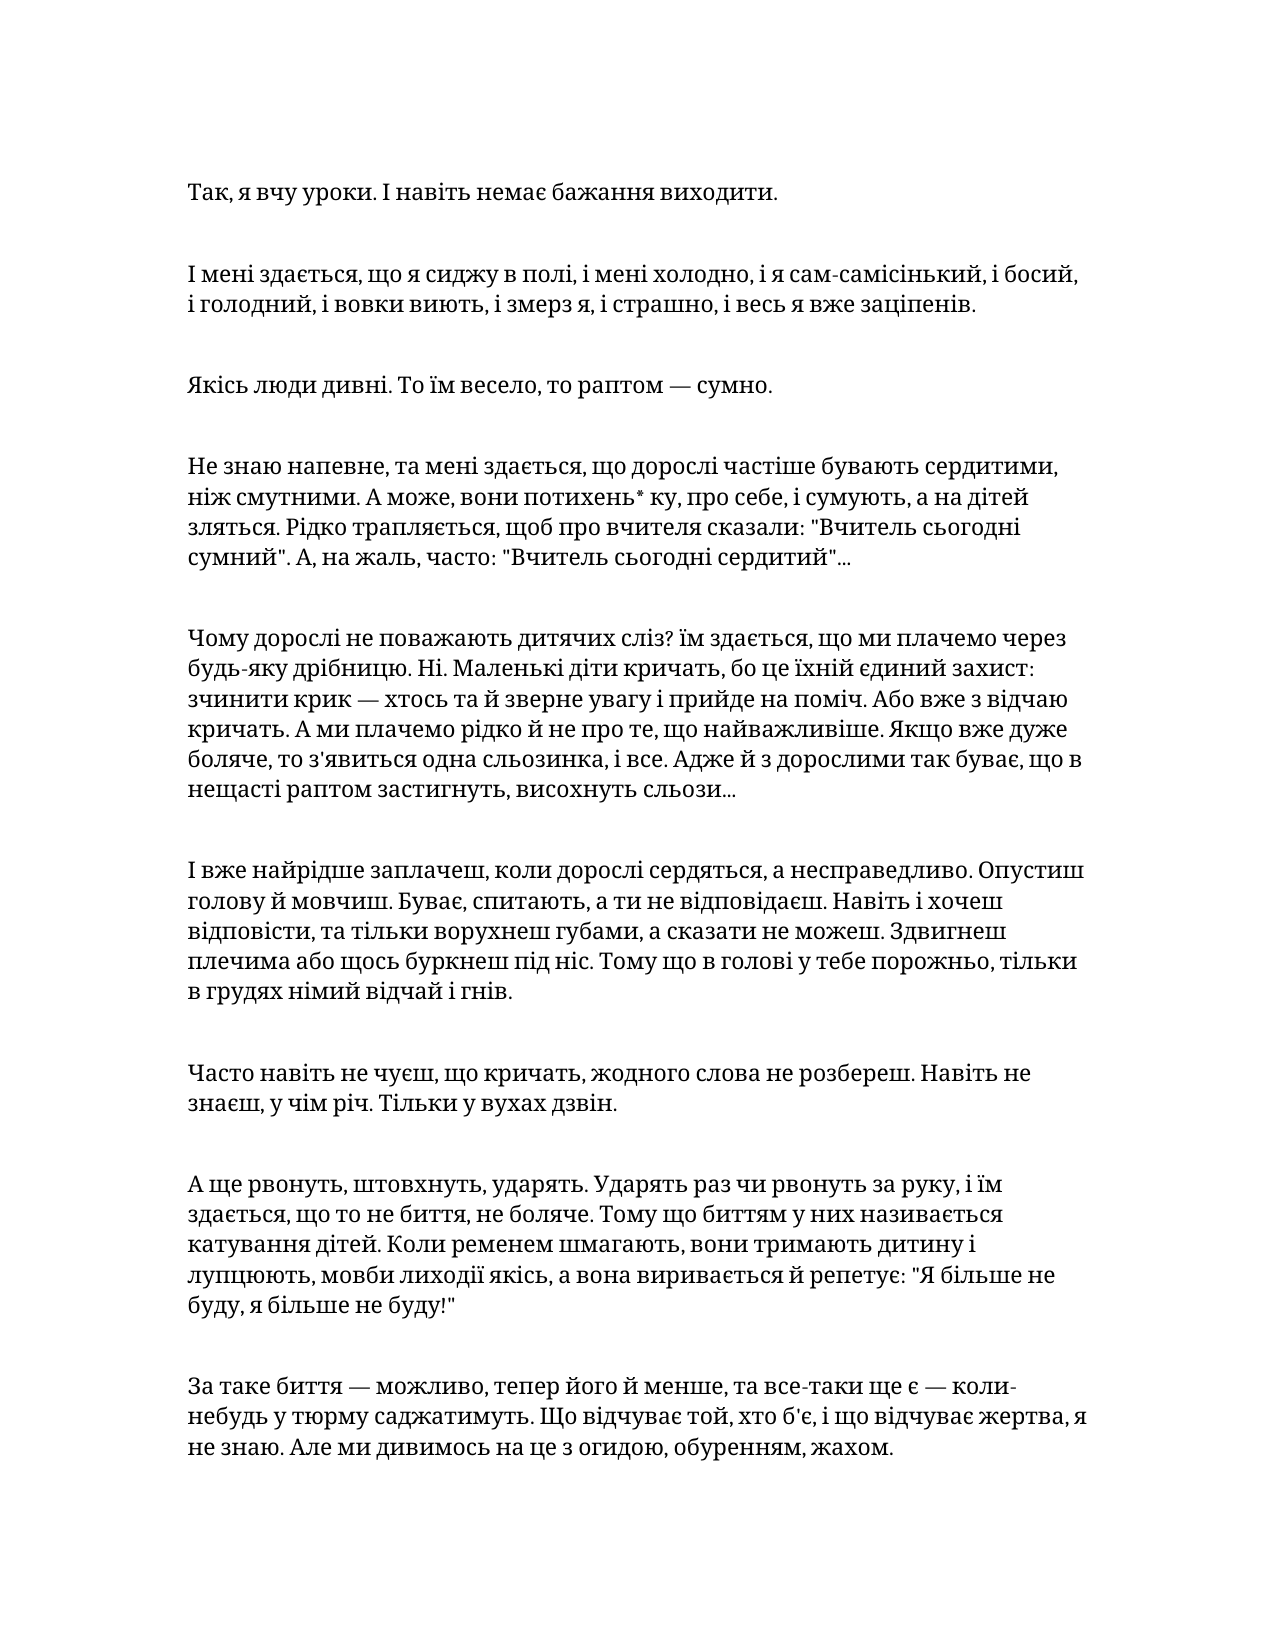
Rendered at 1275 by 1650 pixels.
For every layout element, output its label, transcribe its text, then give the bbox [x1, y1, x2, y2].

text За таке биття — можливо, тепер його й менше, та все-таки ще є — коли-небудь у тюрму саджатимуть. Що відчуває той, хто б'є, і що відчуває жертва, я не знаю. Але ми дивимось на це з огидою, обуренням, жахом. [187, 1344, 1087, 1461]
text Чому дорослі не поважають дитячих сліз? їм здається, що ми плачемо через будь-яку дрібницю. Ні. Маленькі діти кричать, бо це їхній єдиний захист: зчинити крик — хтось та й зверне увагу і прийде на поміч. Або вже з відчаю кричать. А ми плачемо рідко й не про те, що найважливіше. Якщо вже дуже боляче, то з'явиться одна сльозинка, і все. Адже й з дорослими так буває, що в нещасті раптом застигнуть, висохнуть сльози... [187, 596, 1087, 803]
text Часто навіть не чуєш, що кричать, жодного слова не розбереш. Навіть не знаєш, у чім річ. Тільки у вухах дзвін. [187, 1030, 1087, 1117]
text Не знаю напевне, та мені здається, що дорослі частіше бувають сердитими, ніж смутними. А може, вони потихень* ку, про себе, і сумують, а на дітей зляться. Рідко трапляється, щоб про вчителя сказали: "Вчитель сьогодні сумний". А, на жаль, часто: "Вчитель сьогодні сердитий"... [187, 424, 1087, 571]
text Так, я вчу уроки. І навіть немає бажання виходити. [187, 150, 1087, 207]
text А ще рвонуть, штовхнуть, ударять. Ударять раз чи рвонуть за руку, і їм здається, що то не биття, не боляче. Тому що биттям у них називається катування дітей. Коли ременем шмагають, вони тримають дитину і лупцюють, мовби лиходії якісь, а вона виривається й репетує: "Я більше не буду, я більше не буду!" [187, 1142, 1087, 1319]
text І мені здається, що я сиджу в полі, і мені холодно, і я сам-самісінький, і босий, і голодний, і вовки виють, і змерз я, і страшно, і весь я вже заціпенів. [187, 231, 1087, 318]
text Якісь люди дивні. То їм весело, то раптом — сумно. [187, 343, 1087, 399]
text І вже найрідше заплачеш, коли дорослі сердяться, а несправедливо. Опустиш голову й мовчиш. Буває, спитають, а ти не відповідаєш. Навіть і хочеш відповісти, та тільки ворухнеш губами, а сказати не можеш. Здвигнеш плечима або щось буркнеш під ніс. Тому що в голові у тебе порожньо, тільки в грудях німий відчай і гнів. [187, 828, 1087, 1006]
